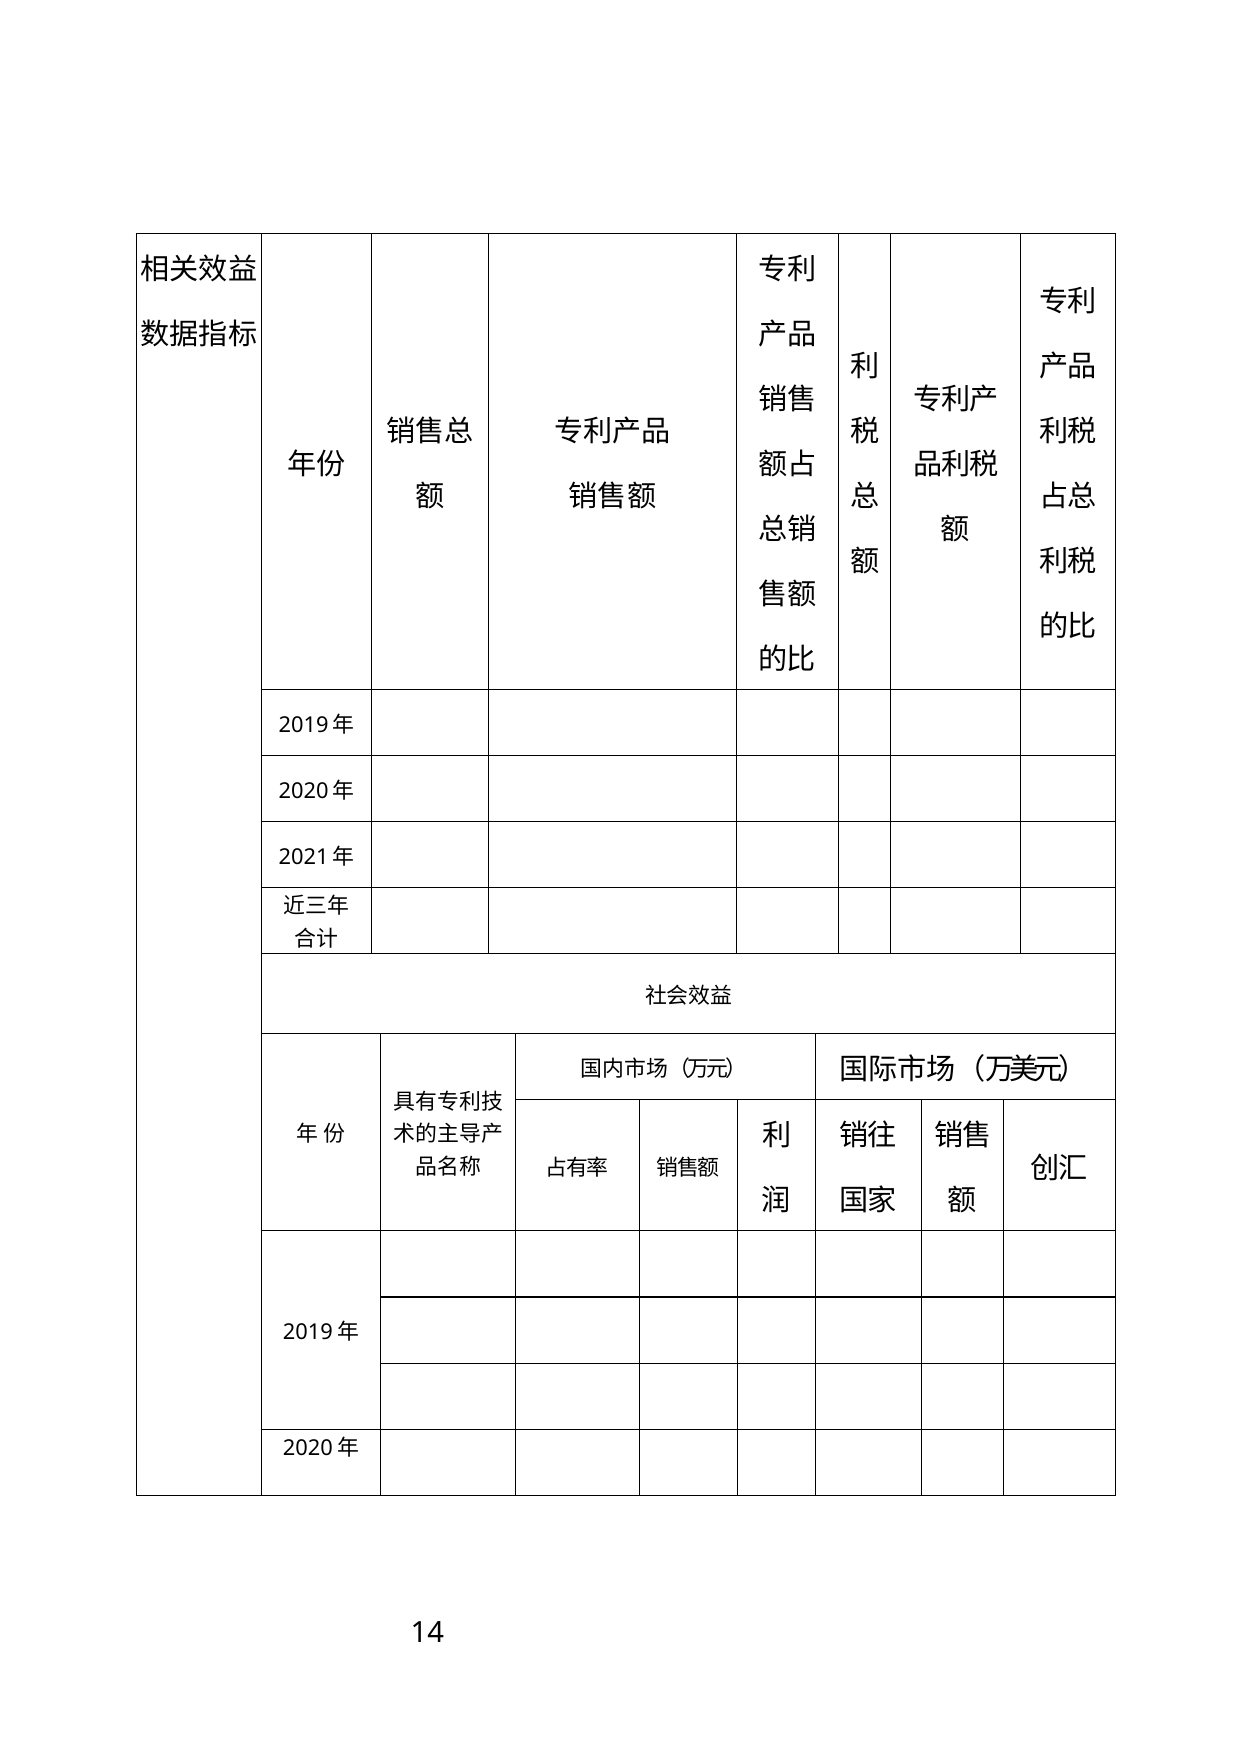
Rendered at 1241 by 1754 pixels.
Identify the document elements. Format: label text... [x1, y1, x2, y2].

table_cell [1021, 756, 1115, 821]
table_cell [738, 1298, 815, 1362]
table_cell [381, 1364, 515, 1428]
table_cell 利润 [738, 1100, 815, 1230]
table_cell [891, 690, 1020, 755]
table_cell 销往 国家 [816, 1100, 921, 1230]
table_cell 国际市场（万美元） [816, 1034, 1115, 1099]
table_cell [381, 1231, 515, 1296]
table_cell [489, 888, 736, 953]
table_cell 具有专利技术的主导产品名称 [381, 1034, 515, 1230]
table_cell 专利产品利税额 [891, 234, 1020, 689]
table_cell 年 份 [262, 1034, 380, 1230]
table_cell 占有率 [516, 1100, 639, 1230]
table_cell [1021, 822, 1115, 887]
table_cell [516, 1298, 639, 1362]
table_cell [839, 756, 890, 821]
table_cell [516, 1430, 639, 1494]
table_cell [516, 1231, 639, 1296]
table_cell [640, 1231, 737, 1296]
table_cell 2019年 [262, 1231, 380, 1428]
table_cell [922, 1430, 1003, 1494]
table_cell 相关效益数据指标 [137, 234, 261, 1494]
table_cell [640, 1298, 737, 1362]
table_cell [891, 888, 1020, 953]
table_cell [640, 1364, 737, 1428]
table_cell 社会效益 [262, 954, 1115, 1033]
table_cell 销售额 [922, 1100, 1003, 1230]
table_cell [737, 888, 838, 953]
table_cell [381, 1430, 515, 1494]
table_cell 销售额 [640, 1100, 737, 1230]
table_cell 2021年 [262, 822, 371, 887]
table_cell [1004, 1298, 1115, 1362]
table_cell [737, 690, 838, 755]
table_cell [891, 822, 1020, 887]
table_cell 年份 [262, 234, 371, 689]
table_cell [737, 756, 838, 821]
table_cell [738, 1364, 815, 1428]
table_cell [891, 756, 1020, 821]
table_cell 专利产品销售额占总销售额的比 [737, 234, 838, 689]
table_cell [489, 690, 736, 755]
table_cell 国内市场（万元） [516, 1034, 815, 1099]
table_cell [372, 888, 488, 953]
table_cell 销售总额 [372, 234, 488, 689]
table_cell [839, 888, 890, 953]
table_cell [839, 690, 890, 755]
table_cell 近三年 合计 [262, 888, 371, 953]
table_cell [381, 1298, 515, 1362]
table_cell [738, 1430, 815, 1494]
table_cell [816, 1430, 921, 1494]
table_cell [1021, 690, 1115, 755]
table_cell 专利产品 销售额 [489, 234, 736, 689]
table_cell [738, 1231, 815, 1296]
table_cell [489, 822, 736, 887]
table_cell [1004, 1430, 1115, 1494]
table_cell 专利产品利税占总利税的比 [1021, 234, 1115, 689]
table_cell [737, 822, 838, 887]
table_cell 利税总额 [839, 234, 890, 689]
table_cell [922, 1364, 1003, 1428]
table_cell [372, 690, 488, 755]
table_cell [372, 756, 488, 821]
table_cell [816, 1298, 921, 1362]
table_cell [640, 1430, 737, 1494]
table_cell [1004, 1364, 1115, 1428]
table_cell [816, 1364, 921, 1428]
table_cell 创汇 [1004, 1100, 1115, 1230]
table_cell 2020年 [262, 1430, 380, 1494]
table_cell [839, 822, 890, 887]
table_cell [816, 1231, 921, 1296]
table_cell [1004, 1231, 1115, 1296]
table_cell [922, 1231, 1003, 1296]
table_cell [516, 1364, 639, 1428]
table_cell 2020年 [262, 756, 371, 821]
table_cell [489, 756, 736, 821]
table_cell [1021, 888, 1115, 953]
table_cell 2019年 [262, 690, 371, 755]
table_cell [372, 822, 488, 887]
table_cell [922, 1298, 1003, 1362]
